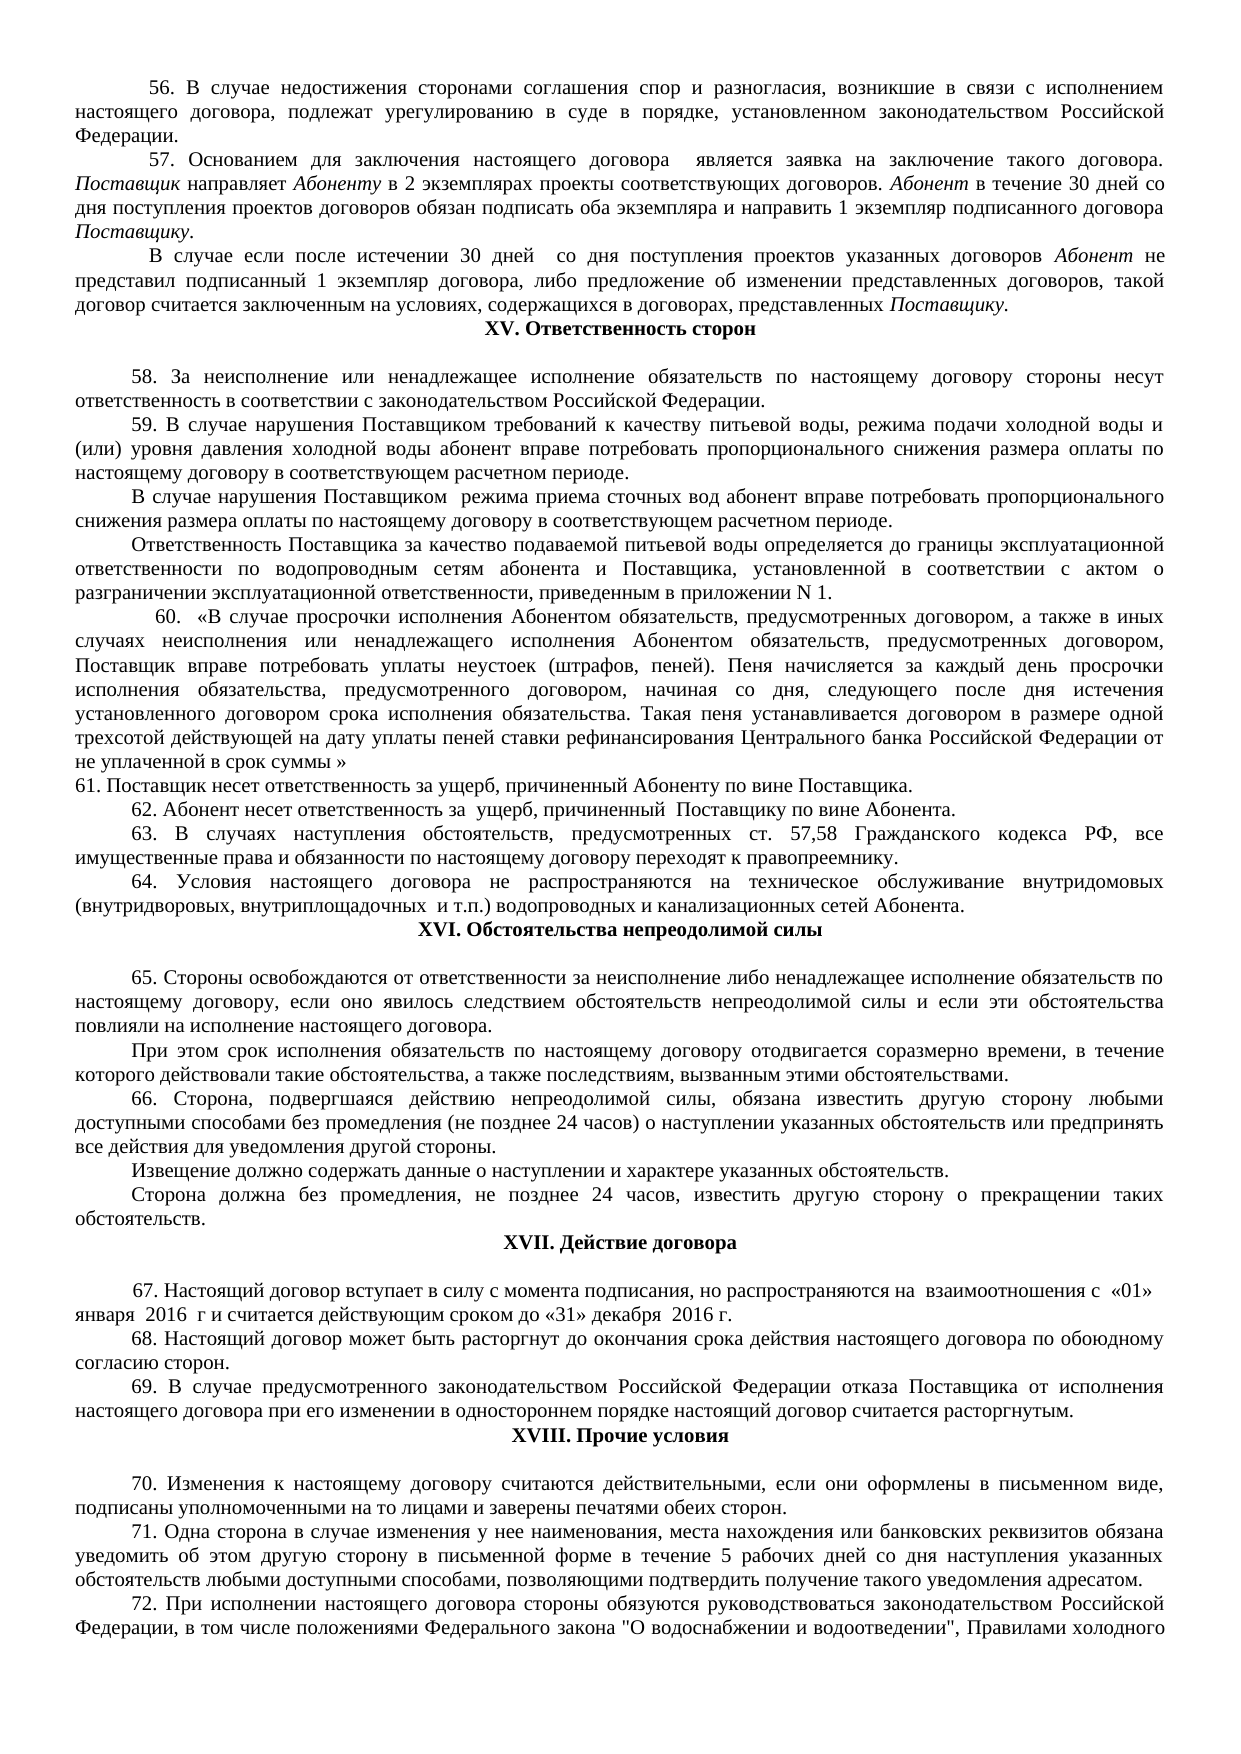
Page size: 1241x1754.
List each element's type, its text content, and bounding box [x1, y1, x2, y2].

text 56. В случае недостижения сторонами соглашения спор и разногласия, возникшие в связи с исполнением настоящего договора, подлежат урегулированию в суде в порядке, установленном законодательством Российской Федерации. [75, 75, 1165, 147]
text 65. Стороны освобождаются от ответственности за неисполнение либо ненадлежащее исполнение обязательств по настоящему договору, если оно явилось следствием обстоятельств непреодолимой силы и если эти обстоятельства повлияли на исполнение настоящего договора. [75, 965, 1165, 1037]
text XVI. Обстоятельства непреодолимой силы [75, 917, 1165, 941]
text 68. Настоящий договор может быть расторгнут до окончания срока действия настоящего договора по обоюдному согласию сторон. [75, 1326, 1165, 1374]
text В случае если после истечении 30 дней со дня поступления проектов указанных договоров Абонент не представил подписанный 1 экземпляр договора, либо предложение об изменении представленных договоров, такой договор считается заключенным на условиях, содержащихся в договорах, представленных Поставщику. [75, 243, 1165, 316]
text 67. Настоящий договор вступает в силу с момента подписания, но распространяются на взаимоотношения с «01» января 2016 г и считается действующим сроком до «31» декабря 2016 г. [75, 1278, 1165, 1326]
text 57. Основанием для заключения настоящего договора является заявка на заключение такого договора. Поставщик направляет Абоненту в 2 экземплярах проекты соответствующих договоров. Абонент в течение 30 дней со дня поступления проектов договоров обязан подписать оба экземпляра и направить 1 экземпляр подписанного договора Поставщику. [75, 147, 1165, 243]
text 70. Изменения к настоящему договору считаются действительными, если они оформлены в письменном виде, подписаны уполномоченными на то лицами и заверены печатями обеих сторон. [75, 1471, 1165, 1519]
text 63. В случаях наступления обстоятельств, предусмотренных ст. 57,58 Гражданского кодекса РФ, все имущественные права и обязанности по настоящему договору переходят к правопреемнику. [75, 821, 1165, 869]
text При этом срок исполнения обязательств по настоящему договору отодвигается соразмерно времени, в течение которого действовали такие обстоятельства, а также последствиям, вызванным этими обстоятельствами. [75, 1037, 1165, 1086]
text Сторона должна без промедления, не позднее 24 часов, известить другую сторону о прекращении таких обстоятельств. [75, 1182, 1165, 1230]
text 69. В случае предусмотренного законодательством Российской Федерации отказа Поставщика от исполнения настоящего договора при его изменении в одностороннем порядке настоящий договор считается расторгнутым. [75, 1374, 1165, 1422]
text 58. За неисполнение или ненадлежащее исполнение обязательств по настоящему договору стороны несут ответственность в соответствии с законодательством Российской Федерации. [75, 364, 1165, 412]
text Извещение должно содержать данные о наступлении и характере указанных обстоятельств. [75, 1158, 1165, 1182]
text XVII. Действие договора [75, 1230, 1165, 1254]
text 60. «В случае просрочки исполнения Абонентом обязательств, предусмотренных договором, а также в иных случаях неисполнения или ненадлежащего исполнения Абонентом обязательств, предусмотренных договором, Поставщик вправе потребовать уплаты неустоек (штрафов, пеней). Пеня начисляется за каждый день просрочки исполнения обязательства, предусмотренного договором, начиная со дня, следующего после дня истечения установленного договором срока исполнения обязательства. Такая пеня устанавливается договором в размере одной трехсотой действующей на дату уплаты пеней ставки рефинансирования Центрального банка Российской Федерации от не уплаченной в срок суммы » [75, 604, 1165, 773]
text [75, 1591, 1165, 1639]
text 62. Абонент несет ответственность за ущерб, причиненный Поставщику по вине Абонента. [75, 797, 1165, 821]
text 59. В случае нарушения Поставщиком требований к качеству питьевой воды, режима подачи холодной воды и (или) уровня давления холодной воды абонент вправе потребовать пропорционального снижения размера оплаты по настоящему договору в соответствующем расчетном периоде. [75, 412, 1165, 484]
text В случае нарушения Поставщиком режима приема сточных вод абонент вправе потребовать пропорционального снижения размера оплаты по настоящему договору в соответствующем расчетном периоде. [75, 484, 1165, 532]
text 64. Условия настоящего договора не распространяются на техническое обслуживание внутридомовых (внутридворовых, внутриплощадочных и т.п.) водопроводных и канализационных сетей Абонента. [75, 869, 1165, 917]
text XVIII. Прочие условия [75, 1422, 1165, 1447]
text 61. Поставщик несет ответственность за ущерб, причиненный Абоненту по вине Поставщика. [75, 773, 1165, 797]
text Ответственность Поставщика за качество подаваемой питьевой воды определяется до границы эксплуатационной ответственности по водопроводным сетям абонента и Поставщика, установленной в соответствии с актом о разграничении эксплуатационной ответственности, приведенным в приложении N 1. [75, 532, 1165, 604]
text 71. Одна сторона в случае изменения у нее наименования, места нахождения или банковских реквизитов обязана уведомить об этом другую сторону в письменной форме в течение 5 рабочих дней со дня наступления указанных обстоятельств любыми доступными способами, позволяющими подтвердить получение такого уведомления адресатом. [75, 1519, 1165, 1591]
text 66. Сторона, подвергшаяся действию непреодолимой силы, обязана известить другую сторону любыми доступными способами без промедления (не позднее 24 часов) о наступлении указанных обстоятельств или предпринять все действия для уведомления другой стороны. [75, 1086, 1165, 1158]
text XV. Ответственность сторон [75, 316, 1165, 340]
